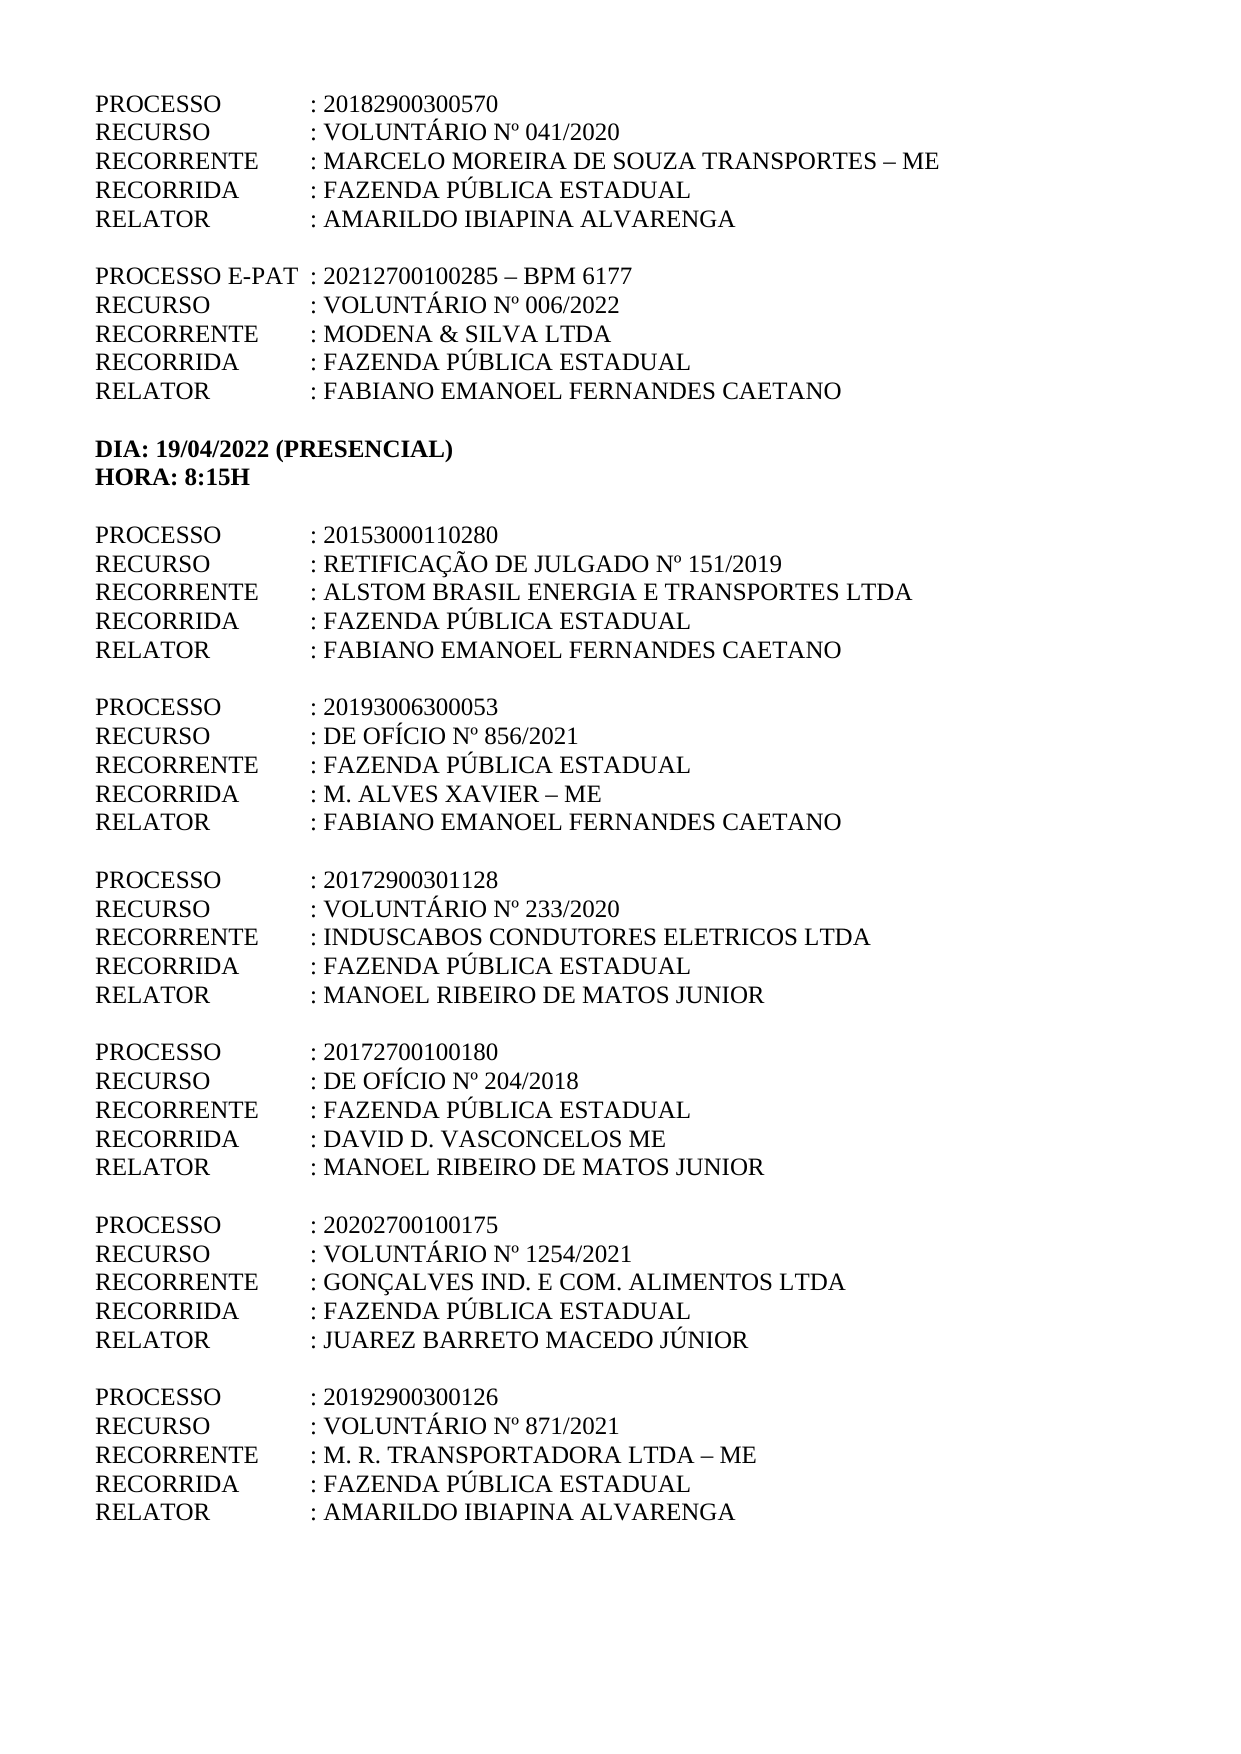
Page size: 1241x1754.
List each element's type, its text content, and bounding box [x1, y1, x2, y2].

text RELATOR : FABIANO EMANOEL FERNANDES CAETANO [95, 376, 1145, 405]
text PROCESSO : 20182900300570 [95, 89, 1145, 117]
text RECORRENTE : FAZENDA PÚBLICA ESTADUAL [95, 750, 1145, 779]
text RECORRIDA : FAZENDA PÚBLICA ESTADUAL [95, 606, 1145, 635]
text RECURSO : VOLUNTÁRIO Nº 006/2022 [95, 290, 1145, 319]
text RECORRIDA : DAVID D. VASCONCELOS ME [95, 1124, 1145, 1152]
text RELATOR : AMARILDO IBIAPINA ALVARENGA [95, 1497, 1145, 1526]
text PROCESSO : 20202700100175 [95, 1210, 1145, 1239]
text RECURSO : VOLUNTÁRIO Nº 233/2020 [95, 894, 1145, 922]
text HORA: 8:15H [95, 462, 1145, 491]
text RECURSO : RETIFICAÇÃO DE JULGADO Nº 151/2019 [95, 549, 1145, 577]
text RELATOR : AMARILDO IBIAPINA ALVARENGA [95, 204, 1145, 232]
text RECORRIDA : FAZENDA PÚBLICA ESTADUAL [95, 175, 1145, 204]
text RELATOR : FABIANO EMANOEL FERNANDES CAETANO [95, 635, 1145, 664]
text PROCESSO : 20193006300053 [95, 692, 1145, 721]
text RECORRENTE : ALSTOM BRASIL ENERGIA E TRANSPORTES LTDA [95, 577, 1145, 606]
text RECURSO : VOLUNTÁRIO Nº 1254/2021 [95, 1239, 1145, 1267]
text RECORRENTE : INDUSCABOS CONDUTORES ELETRICOS LTDA [95, 922, 1145, 951]
text PROCESSO : 20153000110280 [95, 520, 1145, 549]
text RECORRIDA : M. ALVES XAVIER – ME [95, 779, 1145, 807]
text RECORRIDA : FAZENDA PÚBLICA ESTADUAL [95, 951, 1145, 980]
text DIA: 19/04/2022 (PRESENCIAL) [95, 434, 1145, 462]
text RELATOR : JUAREZ BARRETO MACEDO JÚNIOR [95, 1325, 1145, 1354]
text PROCESSO : 20172700100180 [95, 1037, 1145, 1066]
text RECORRIDA : FAZENDA PÚBLICA ESTADUAL [95, 347, 1145, 376]
text RECURSO : DE OFÍCIO Nº 856/2021 [95, 721, 1145, 750]
text RECORRIDA : FAZENDA PÚBLICA ESTADUAL [95, 1469, 1145, 1497]
text RELATOR : FABIANO EMANOEL FERNANDES CAETANO [95, 807, 1145, 836]
text RECORRENTE : FAZENDA PÚBLICA ESTADUAL [95, 1095, 1145, 1124]
text RECURSO : VOLUNTÁRIO Nº 041/2020 [95, 117, 1145, 146]
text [95, 146, 1145, 175]
text PROCESSO : 20172900301128 [95, 865, 1145, 894]
text RELATOR : MANOEL RIBEIRO DE MATOS JUNIOR [95, 1152, 1145, 1181]
text RECURSO : VOLUNTÁRIO Nº 871/2021 [95, 1411, 1145, 1440]
text RECORRENTE : MODENA & SILVA LTDA [95, 319, 1145, 347]
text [95, 1440, 1145, 1469]
text RECURSO : DE OFÍCIO Nº 204/2018 [95, 1066, 1145, 1095]
text PROCESSO E-PAT : 20212700100285 – BPM 6177 [95, 261, 1145, 290]
text PROCESSO : 20192900300126 [95, 1382, 1145, 1411]
text RECORRIDA : FAZENDA PÚBLICA ESTADUAL [95, 1296, 1145, 1325]
text RECORRENTE : GONÇALVES IND. E COM. ALIMENTOS LTDA [95, 1267, 1145, 1296]
text RELATOR : MANOEL RIBEIRO DE MATOS JUNIOR [95, 980, 1145, 1009]
